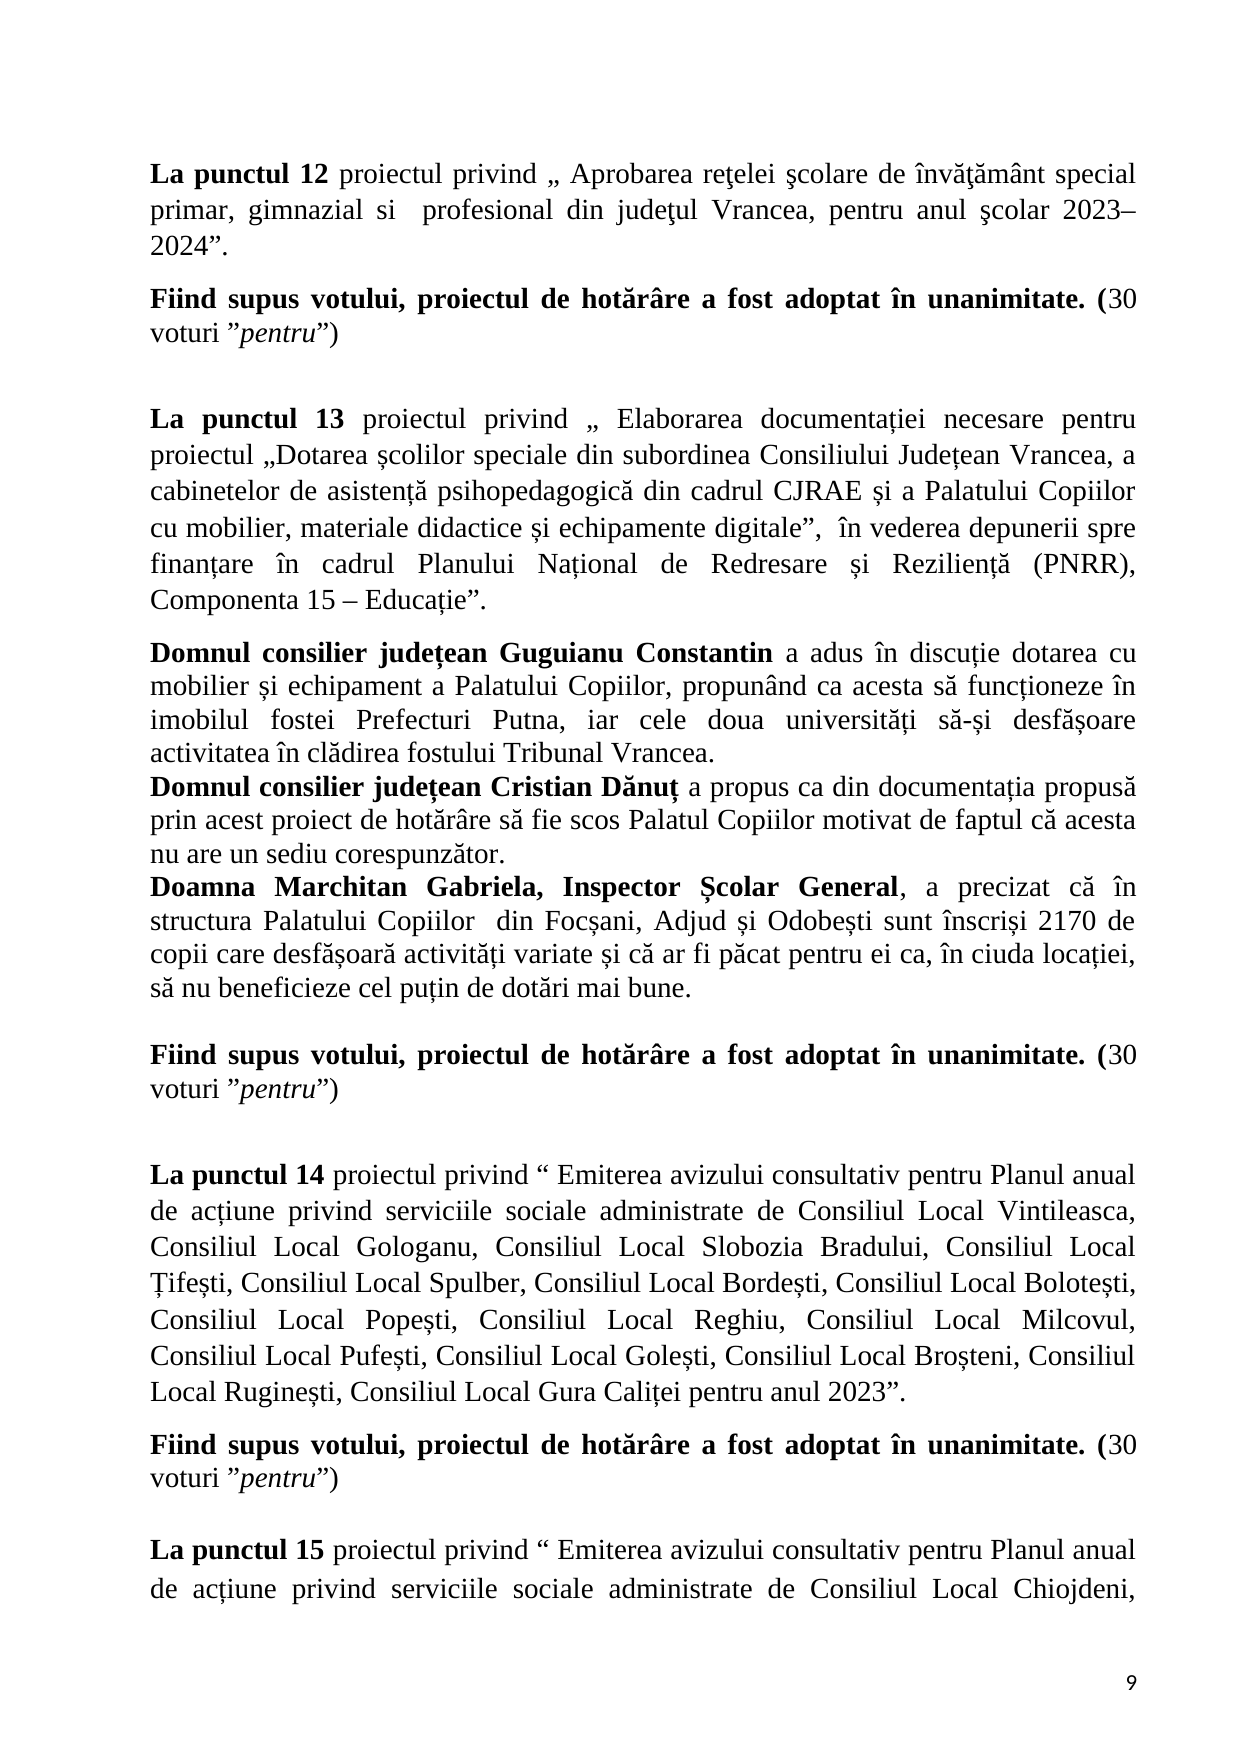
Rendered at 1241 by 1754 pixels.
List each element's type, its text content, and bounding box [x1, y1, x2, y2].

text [150, 1532, 1137, 1604]
text Fiind supus votului, proiectul de hotărâre a fost adoptat în unanimitate. (30 voturi ”pentru”) [150, 1037, 1137, 1104]
text La punctul 14 proiectul privind “ Emiterea avizului consultativ pentru Planul anual de acțiune privind serviciile sociale administrate de Consiliul Local Vintileasca, Consiliul Local Gologanu, Consiliul Local Slobozia Bradului, Consiliul Local Țifești, Consiliul Local Spulber, Consiliul Local Bordești, Consiliul Local Bolotești, Consiliul Local Popești, Consiliul Local Reghiu, Consiliul Local Milcovul, Consiliul Local Pufești, Consiliul Local Golești, Consiliul Local Broșteni, Consiliul Local Ruginești, Consiliul Local Gura Caliței pentru anul 2023”. [150, 1157, 1137, 1408]
text Fiind supus votului, proiectul de hotărâre a fost adoptat în unanimitate. (30 voturi ”pentru”) [150, 1427, 1137, 1494]
text La punctul 13 proiectul privind „ Elaborarea documentației necesare pentru proiectul „Dotarea școlilor speciale din subordinea Consiliului Județean Vrancea, a cabinetelor de asistență psihopedagogică din cadrul CJRAE și a Palatului Copiilor cu mobilier, materiale didactice și echipamente digitale”, în vederea depunerii spre finanțare în cadrul Planului Național de Redresare și Reziliență (PNRR), Componenta 15 – Educație”. [150, 401, 1137, 616]
text Domnul consilier județean Guguianu Constantin a adus în discuție dotarea cu mobilier și echipament a Palatului Copiilor, propunând ca acesta să funcționeze în imobilul fostei Prefecturi Putna, iar cele doua universități să-și desfășoare activitatea în clădirea fostului Tribunal Vrancea. [150, 635, 1137, 769]
text La punctul 12 proiectul privind „ Aprobarea reţelei şcolare de învăţământ special primar, gimnazial si profesional din judeţul Vrancea, pentru anul şcolar 2023–2024”. [150, 156, 1137, 262]
text Fiind supus votului, proiectul de hotărâre a fost adoptat în unanimitate. (30 voturi ”pentru”) [150, 281, 1137, 348]
text Doamna Marchitan Gabriela, Inspector Școlar General, a precizat că în structura Palatului Copiilor din Focșani, Adjud și Odobești sunt înscriși 2170 de copii care desfășoară activități variate și că ar fi păcat pentru ei ca, în ciuda locației, să nu beneficieze cel puțin de dotări mai bune. [150, 869, 1137, 1004]
text Domnul consilier județean Cristian Dănuț a propus ca din documentația propusă prin acest proiect de hotărâre să fie scos Palatul Copiilor motivat de faptul că acesta nu are un sediu corespunzător. [150, 769, 1137, 869]
